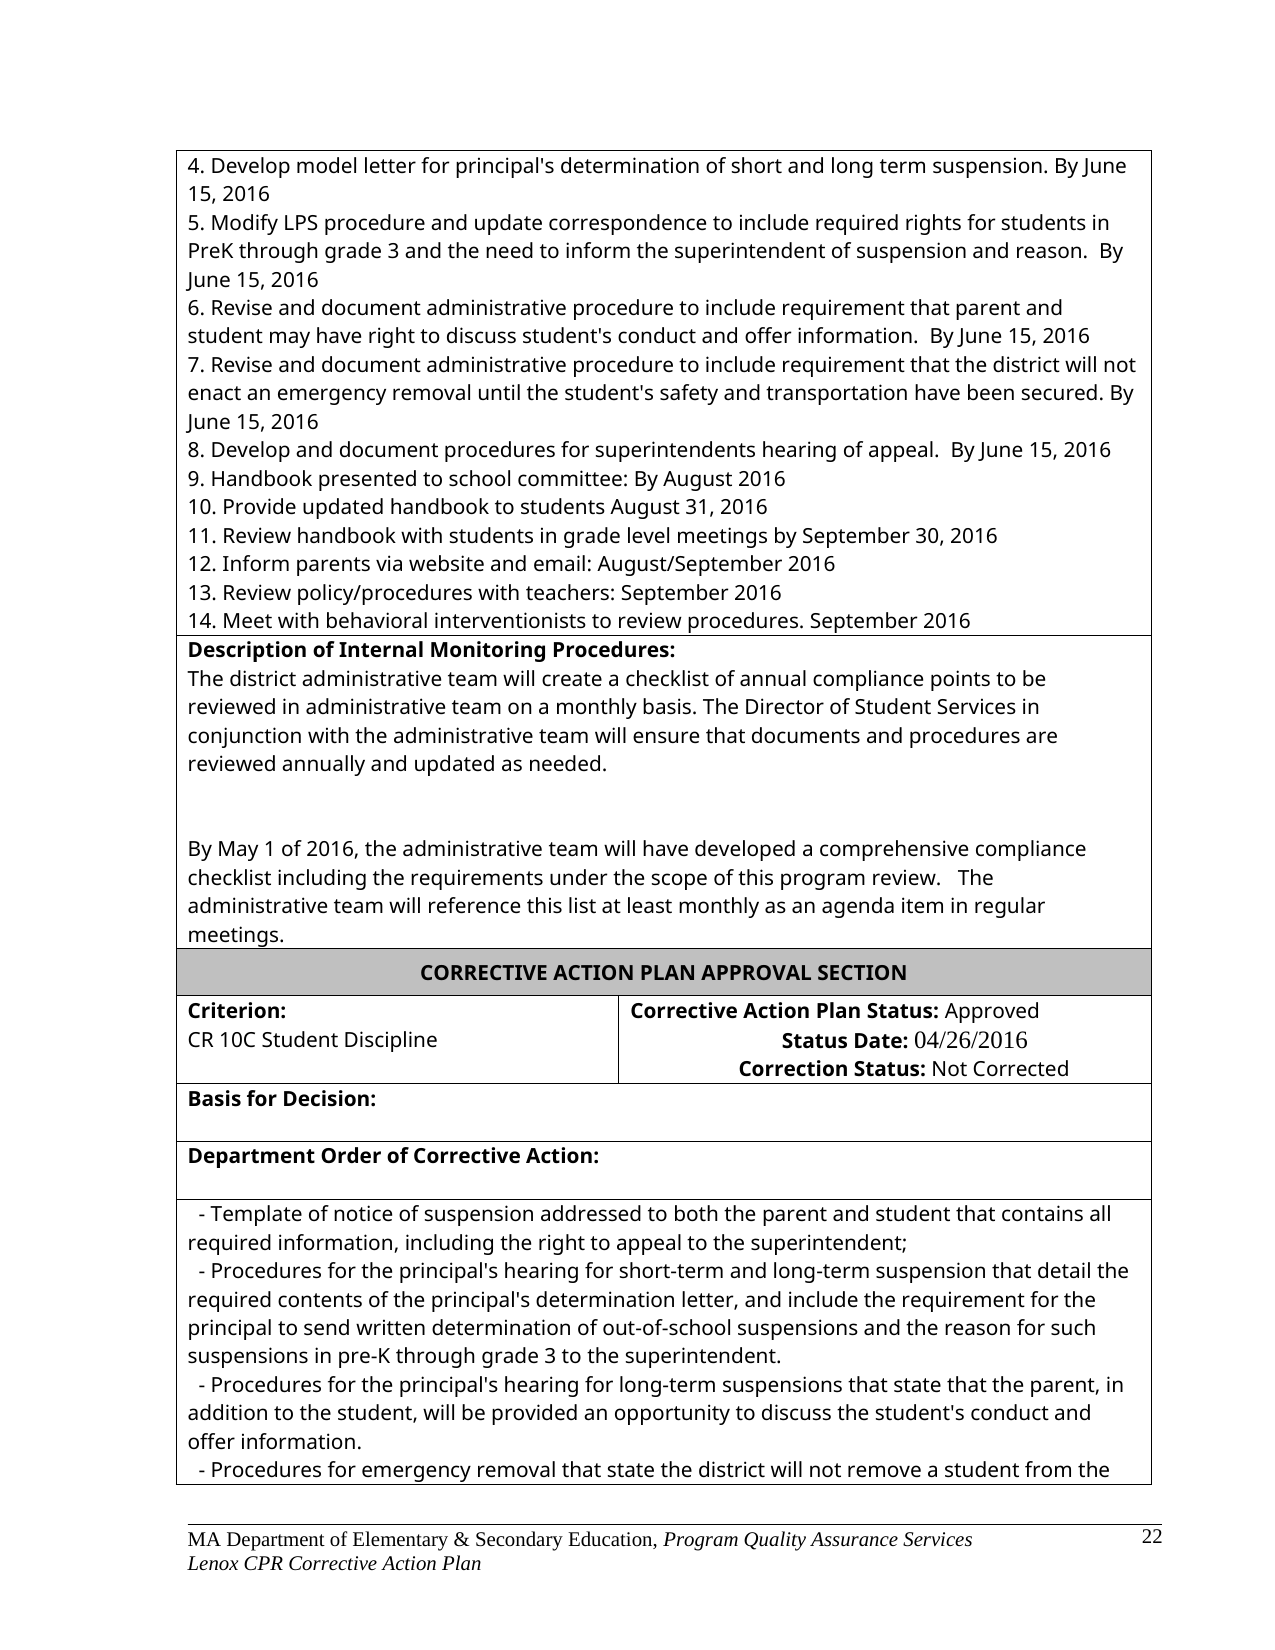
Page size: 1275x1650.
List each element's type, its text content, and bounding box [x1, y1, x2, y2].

table_cell Description of Internal Monitoring Procedures: The district administrative team will create a checklist of annual compliance points to be reviewed in administrative team on a monthly basis. The Director of Student Services in conjunction with the administrative team will ensure that documents and procedures are reviewed annually and updated as needed. By May 1 of 2016, the administrative team will have developed a comprehensive compliance checklist including the requirements under the scope of this program review. The administrative team will reference this list at least monthly as an agenda item in regular meetings. [177, 636, 1151, 948]
table_cell Criterion: CR 10C Student Discipline [177, 996, 618, 1083]
table_cell Corrective Action Plan Status: Approved Status Date: 04/26/2016 Correction Status: Not Corrected [619, 996, 1151, 1083]
table_cell CORRECTIVE ACTION PLAN APPROVAL SECTION [177, 949, 1151, 995]
table_cell Department Order of Corrective Action: [177, 1142, 1151, 1198]
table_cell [177, 1200, 1151, 1484]
table_cell Basis for Decision: [177, 1084, 1151, 1141]
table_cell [177, 151, 1151, 634]
